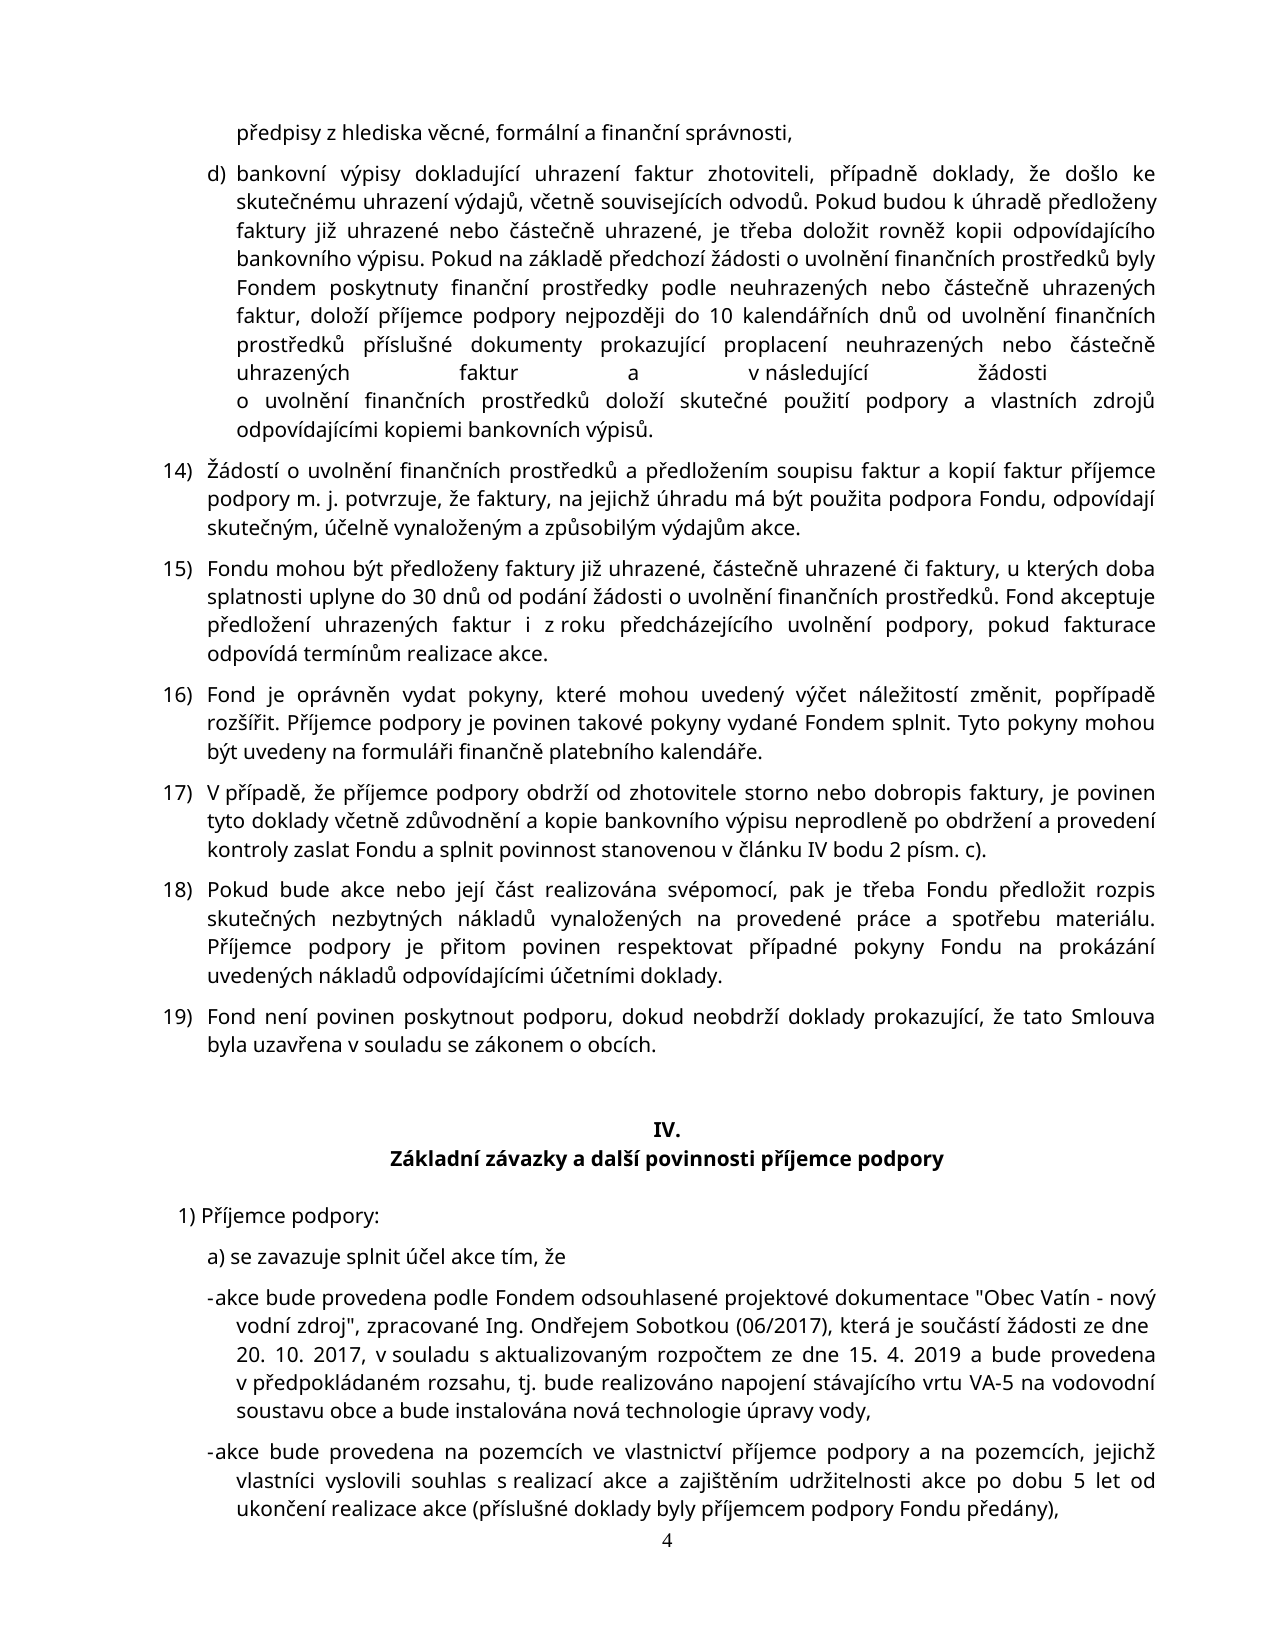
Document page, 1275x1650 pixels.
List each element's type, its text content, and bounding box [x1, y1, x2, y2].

list Fond je oprávněn vydat pokyny, které mohou uvedený výčet náležitostí změnit, popřípadě rozšířit. Příjemce podpory je povinen takové pokyny vydané Fondem splnit. Tyto pokyny mohou být uvedeny na formuláři finančně platebního kalendáře. [162, 680, 1157, 765]
text 1) Příjemce podpory: [177, 1201, 1157, 1229]
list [207, 118, 1157, 147]
list akce bude provedena na pozemcích ve vlastnictví příjemce podpory a na pozemcích, jejichž vlastníci vyslovili souhlas s realizací akce a zajištěním udržitelnosti akce po dobu 5 let od ukončení realizace akce (příslušné doklady byly příjemcem podpory Fondu předány), [207, 1437, 1157, 1523]
list Žádostí o uvolnění finančních prostředků a předložením soupisu faktur a kopií faktur příjemce podpory m. j. potvrzuje, že faktury, na jejichž úhradu má být použita podpora Fondu, odpovídají skutečným, účelně vynaloženým a způsobilým výdajům akce. [162, 456, 1157, 541]
text a) se zavazuje splnit účel akce tím, že [207, 1242, 1157, 1270]
list Fondu mohou být předloženy faktury již uhrazené, částečně uhrazené či faktury, u kterých doba splatnosti uplyne do 30 dnů od podání žádosti o uvolnění finančních prostředků. Fond akceptuje předložení uhrazených faktur i z roku předcházejícího uvolnění podpory, pokud fakturace odpovídá termínům realizace akce. [162, 554, 1157, 667]
list akce bude provedena podle Fondem odsouhlasené projektové dokumentace "Obec Vatín - nový vodní zdroj", zpracované Ing. Ondřejem Sobotkou (06/2017), která je součástí žádosti ze dne 20. 10. 2017, v souladu s aktualizovaným rozpočtem ze dne 15. 4. 2019 a bude provedena v předpokládaném rozsahu, tj. bude realizováno napojení stávajícího vrtu VA-5 na vodovodní soustavu obce a bude instalována nová technologie úpravy vody, [207, 1283, 1157, 1425]
list bankovní výpisy dokladující uhrazení faktur zhotoviteli, případně doklady, že došlo ke skutečnému uhrazení výdajů, včetně souvisejících odvodů. Pokud budou k úhradě předloženy faktury již uhrazené nebo částečně uhrazené, je třeba doložit rovněž kopii odpovídajícího bankovního výpisu. Pokud na základě předchozí žádosti o uvolnění finančních prostředků byly Fondem poskytnuty finanční prostředky podle neuhrazených nebo částečně uhrazených faktur, doloží příjemce podpory nejpozději do 10 kalendářních dnů od uvolnění finančních prostředků příslušné dokumenty prokazující proplacení neuhrazených nebo částečně uhrazených faktur a v následující žádosti o uvolnění finančních prostředků doloží skutečné použití podpory a vlastních zdrojů odpovídajícími kopiemi bankovních výpisů. [207, 159, 1157, 443]
text Základní závazky a další povinnosti příjemce podpory [177, 1144, 1157, 1172]
list Pokud bude akce nebo její část realizována svépomocí, pak je třeba Fondu předložit rozpis skutečných nezbytných nákladů vynaložených na provedené práce a spotřebu materiálu. Příjemce podpory je přitom povinen respektovat případné pokyny Fondu na prokázání uvedených nákladů odpovídajícími účetními doklady. [162, 876, 1157, 989]
list V případě, že příjemce podpory obdrží od zhotovitele storno nebo dobropis faktury, je povinen tyto doklady včetně zdůvodnění a kopie bankovního výpisu neprodleně po obdržení a provedení kontroly zaslat Fondu a splnit povinnost stanovenou v článku IV bodu 2 písm. c). [162, 778, 1157, 863]
text IV. [177, 1116, 1157, 1144]
list Fond není povinen poskytnout podporu, dokud neobdrží doklady prokazující, že tato Smlouva byla uzavřena v souladu se zákonem o obcích. [162, 1002, 1157, 1059]
